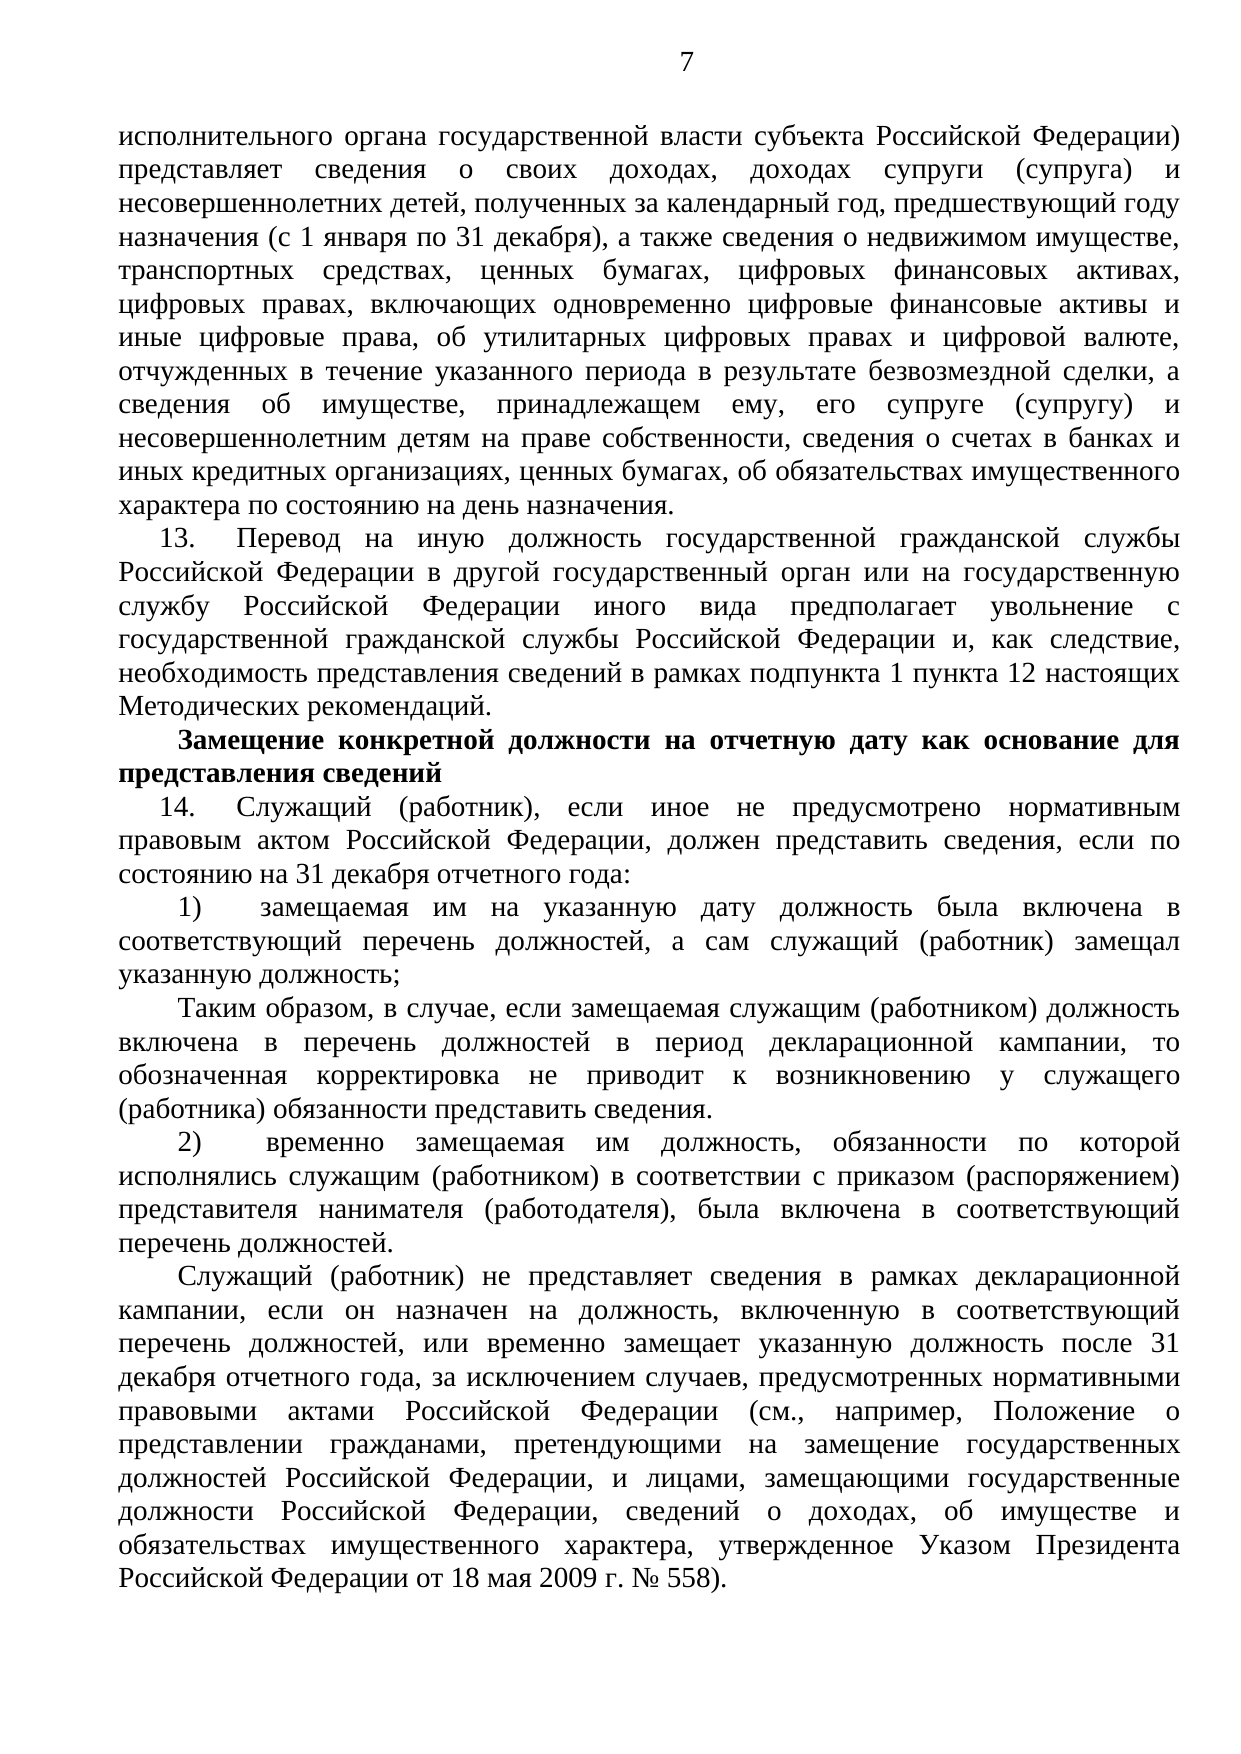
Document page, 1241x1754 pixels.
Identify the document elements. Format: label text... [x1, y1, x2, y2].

list замещаемая им на указанную дату должность была включена в соответствующий перечень должностей, а сам служащий (работник) замещал указанную должность; [118, 889, 1181, 990]
list Таким образом, в случае, если замещаемая служащим (работником) должность включена в перечень должностей в период декларационной кампании, то обозначенная корректировка не приводит к возникновению у служащего (работника) обязанности представить сведения. [118, 990, 1181, 1124]
list Служащий (работник) не представляет сведения в рамках декларационной кампании, если он назначен на должность, включенную в соответствующий перечень должностей, или временно замещает указанную должность после 31 декабря отчетного года, за исключением случаев, предусмотренных нормативными правовыми актами Российской Федерации (см., например, Положение о представлении гражданами, претендующими на замещение государственных должностей Российской Федерации, и лицами, замещающими государственные должности Российской Федерации, сведений о доходах, об имуществе и обязательствах имущественного характера, утвержденное Указом Президента Российской Федерации от 18 мая 2009 г. № 558). [118, 1258, 1181, 1594]
list Служащий (работник), если иное не предусмотрено нормативным правовым актом Российской Федерации, должен представить сведения, если по состоянию на 31 декабря отчетного года: [118, 789, 1181, 889]
list Перевод на иную должность государственной гражданской службы Российской Федерации в другой государственный орган или на государственную службу Российской Федерации иного вида предполагает увольнение с государственной гражданской службы Российской Федерации и, как следствие, необходимость представления сведений в рамках подпункта 1 пункта 12 настоящих Методических рекомендаций. [118, 521, 1181, 722]
text Замещение конкретной должности на отчетную дату как основание для представления сведений [118, 722, 1181, 789]
list временно замещаемая им должность, обязанности по которой исполнялись служащим (работником) в соответствии с приказом (распоряжением) представителя нанимателя (работодателя), была включена в соответствующий перечень должностей. [118, 1124, 1181, 1258]
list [118, 118, 1181, 521]
